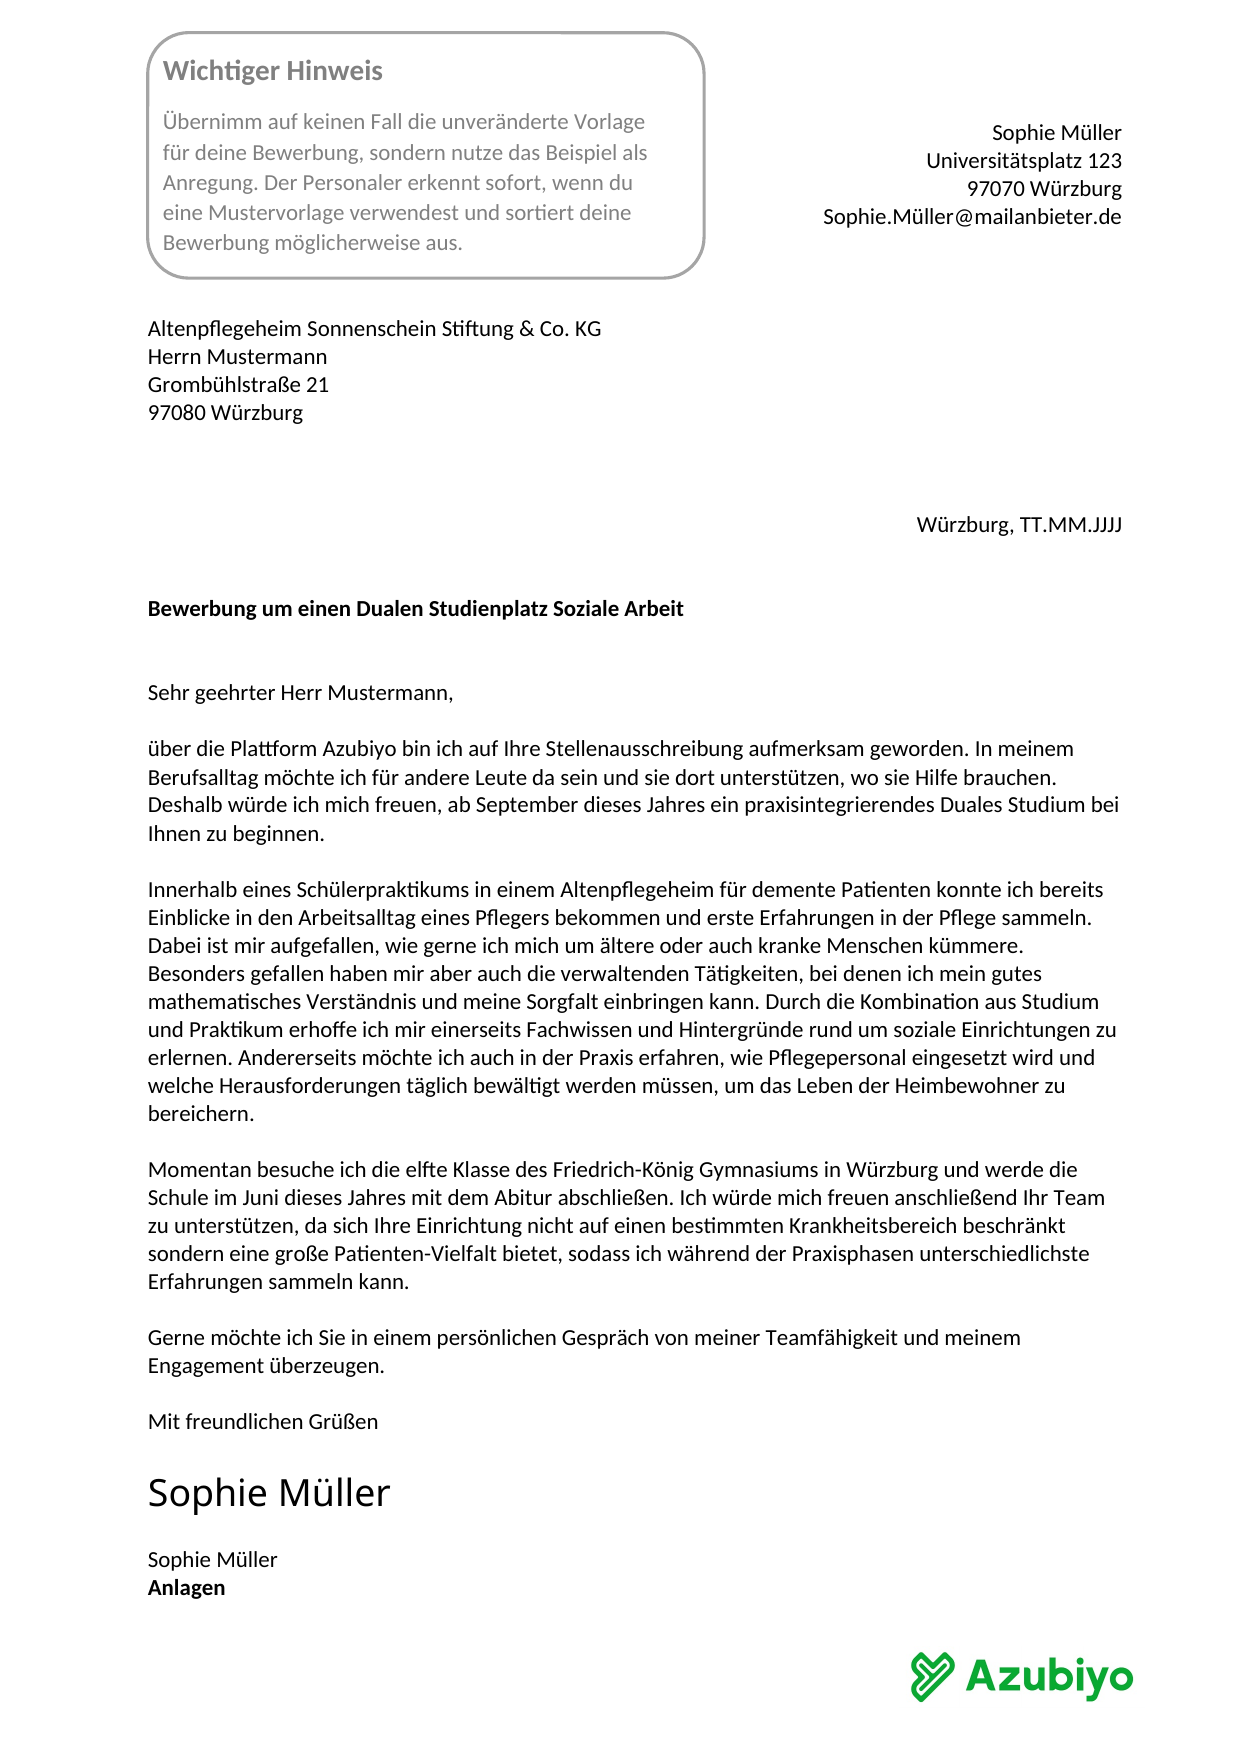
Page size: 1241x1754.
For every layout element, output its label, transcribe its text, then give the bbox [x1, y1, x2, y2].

text Bewerbung um einen Dualen Studienplatz Soziale Arbeit [148, 594, 1122, 651]
text Anlagen [148, 1573, 1122, 1601]
text Mit freundlichen Grüßen [148, 1379, 1122, 1435]
text Würzburg, TT.MM.JJJJ [148, 510, 1122, 538]
text Altenpflegeheim Sonnenschein Stiftung & Co. KG Herrn Mustermann Grombühlstraße 21 97080 Würzburg [148, 314, 1122, 426]
picture [898, 1646, 1146, 1708]
text Sophie Müller [148, 1466, 1122, 1517]
text Sophie Müller Universitätsplatz 123 97070 Würzburg Sophie.Müller@mailanbieter.de [706, 118, 1122, 230]
text Gerne möchte ich Sie in einem persönlichen Gespräch von meiner Teamfähigkeit und meinem Engagement überzeugen. [148, 1323, 1122, 1379]
text Innerhalb eines Schülerpraktikums in einem Altenpflegeheim für demente Patienten konnte ich bereits Einblicke in den Arbeitsalltag eines Pflegers bekommen und erste Erfahrungen in der Pflege sammeln. Dabei ist mir aufgefallen, wie gerne ich mich um ältere oder auch kranke Menschen kümmere. Besonders gefallen haben mir aber auch die verwaltenden Tätigkeiten, bei denen ich mein gutes mathematisches Verständnis und meine Sorgfalt einbringen kann. Durch die Kombination aus Studium und Praktikum erhoffe ich mir einerseits Fachwissen und Hintergründe rund um soziale Einrichtungen zu erlernen. Andererseits möchte ich auch in der Praxis erfahren, wie Pflegepersonal eingesetzt wird und welche Herausforderungen täglich bewältigt werden müssen, um das Leben der Heimbewohner zu bereichern. [148, 875, 1122, 1127]
text Sehr geehrter Herr Mustermann, über die Plattform Azubiyo bin ich auf Ihre Stellenausschreibung aufmerksam geworden. In meinem Berufsalltag möchte ich für andere Leute da sein und sie dort unterstützen, wo sie Hilfe brauchen. Deshalb würde ich mich freuen, ab September dieses Jahres ein praxisintegrierendes Duales Studium bei Ihnen zu beginnen. [148, 678, 1122, 847]
text Momentan besuche ich die elfte Klasse des Friedrich-König Gymnasiums in Würzburg und werde die Schule im Juni dieses Jahres mit dem Abitur abschließen. Ich würde mich freuen anschließend Ihr Team zu unterstützen, da sich Ihre Einrichtung nicht auf einen bestimmten Krankheitsbereich beschränkt sondern eine große Patienten-Vielfalt bietet, sodass ich während der Praxisphasen unterschiedlichste Erfahrungen sammeln kann. [148, 1155, 1122, 1295]
text Sophie Müller [148, 1545, 1122, 1573]
